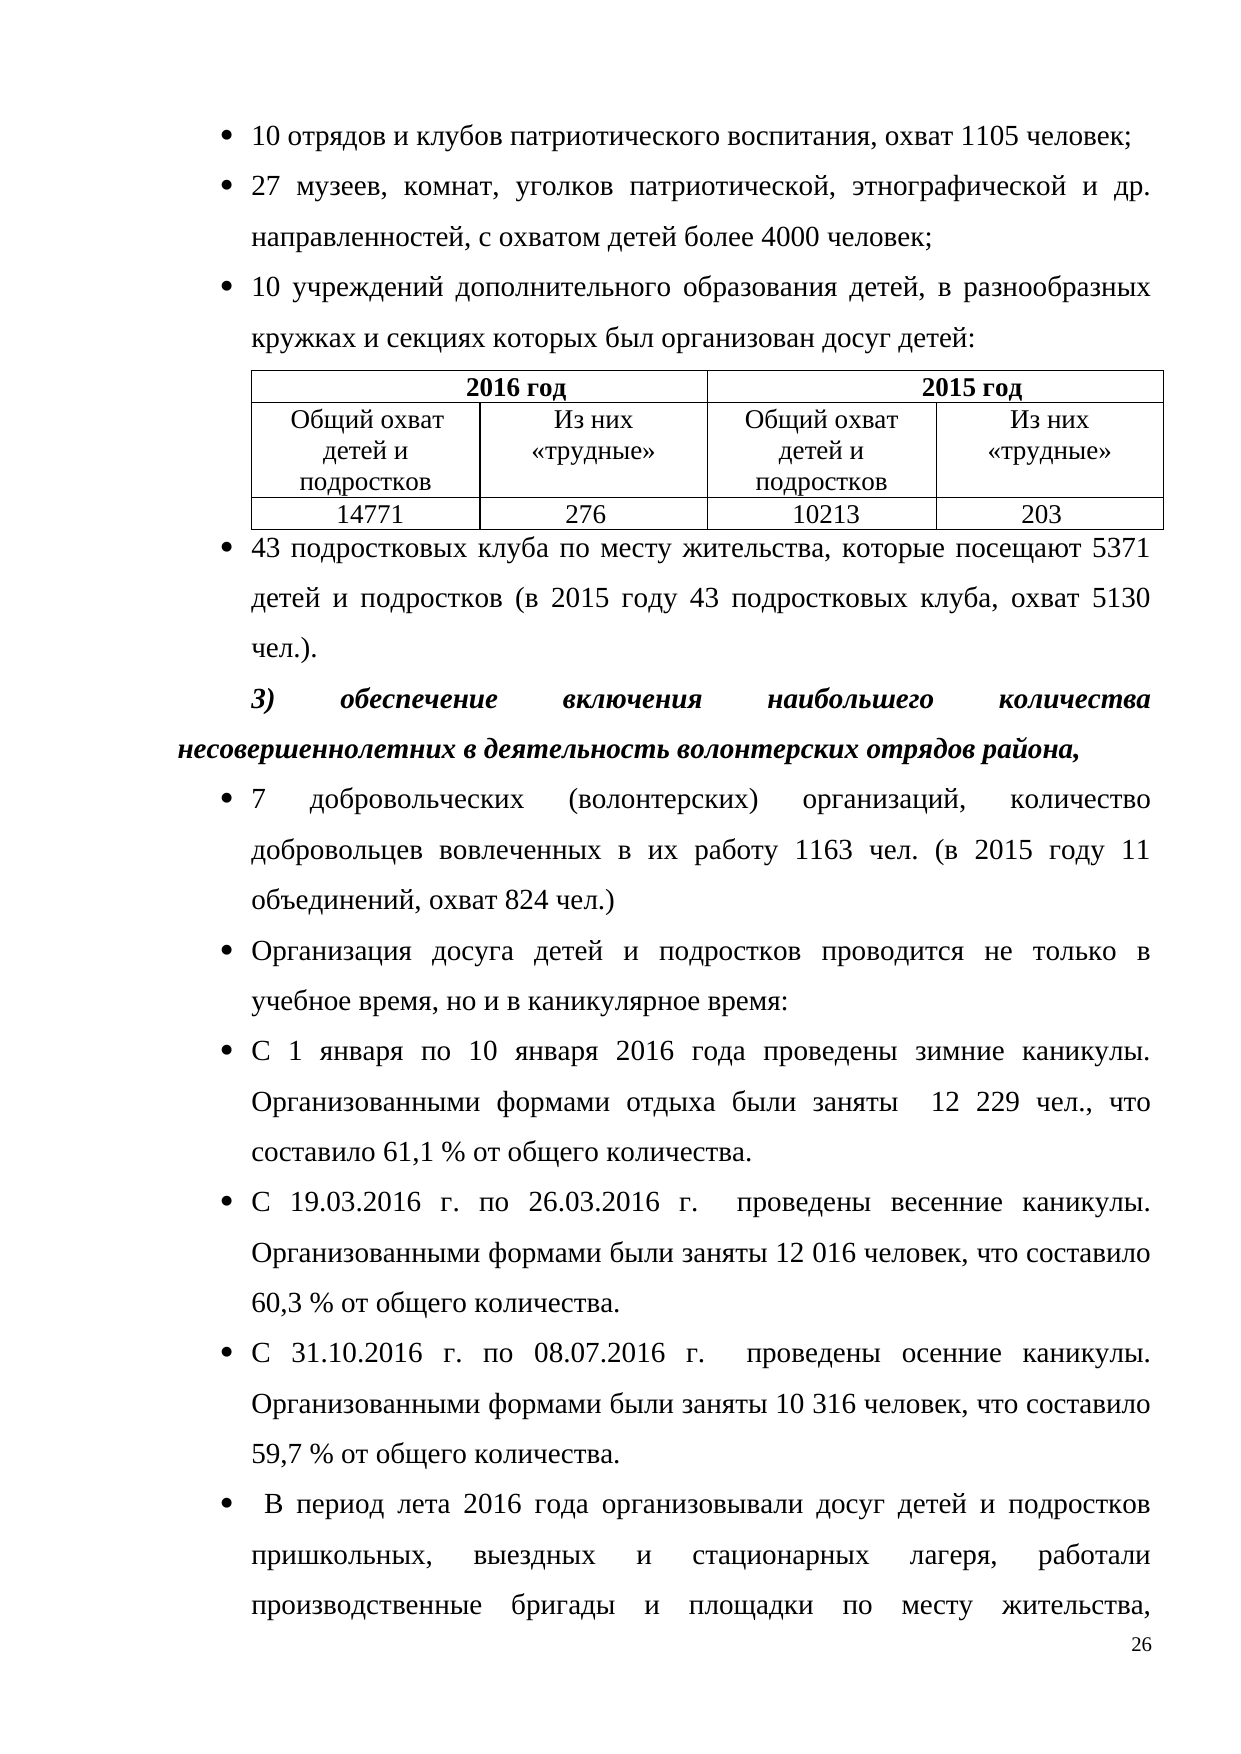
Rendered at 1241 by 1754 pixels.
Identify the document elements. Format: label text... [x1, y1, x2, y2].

table_header 2016 год [252, 371, 707, 402]
list 7 добровольческих (волонтерских) организаций, количество добровольцев вовлеченных в их работу 1163 чел. (в 2015 году 11 объединений, охват 824 чел.) [222, 782, 1152, 916]
list 27 музеев, комнат, уголков патриотической, этнографической и др. направленностей, с охватом детей более 4000 человек; [222, 168, 1152, 252]
table_cell 14771 [252, 498, 479, 529]
table_cell Общий охват детей и подростков [252, 403, 479, 497]
list Организация досуга детей и подростков проводится не только в учебное время, но и в каникулярное время: [222, 933, 1152, 1017]
table_cell Из них «трудные» [937, 403, 1163, 497]
table_cell 10213 [708, 498, 936, 529]
table_cell 203 [937, 498, 1163, 529]
table_header 2015 год [708, 371, 1163, 402]
text 3) обеспечение включения наибольшего количества несовершеннолетних в деятельность волонтерских отрядов района, [177, 681, 1152, 765]
list С 31.10.2016 г. по 08.07.2016 г. проведены осенние каникулы. Организованными формами были заняты 10 316 человек, что составило 59,7 % от общего количества. [222, 1335, 1152, 1470]
table_cell Общий охват детей и подростков [708, 403, 936, 497]
list 43 подростковых клуба по месту жительства, которые посещают 5371 детей и подростков (в 2015 году 43 подростковых клуба, охват 5130 чел.). [222, 530, 1152, 664]
list 10 учреждений дополнительного образования детей, в разнообразных кружках и секциях которых был организован досуг детей: [222, 269, 1152, 353]
list С 1 января по 10 января 2016 года проведены зимние каникулы. Организованными формами отдыха были заняты 12 229 чел., что составило 61,1 % от общего количества. [222, 1033, 1152, 1168]
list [222, 1486, 1152, 1621]
table_cell Из них «трудные» [481, 403, 707, 497]
list 10 отрядов и клубов патриотического воспитания, охват 1105 человек; [222, 118, 1152, 152]
table_cell 276 [481, 498, 707, 529]
list С 19.03.2016 г. по 26.03.2016 г. проведены весенние каникулы. Организованными формами были заняты 12 016 человек, что составило 60,3 % от общего количества. [222, 1184, 1152, 1319]
